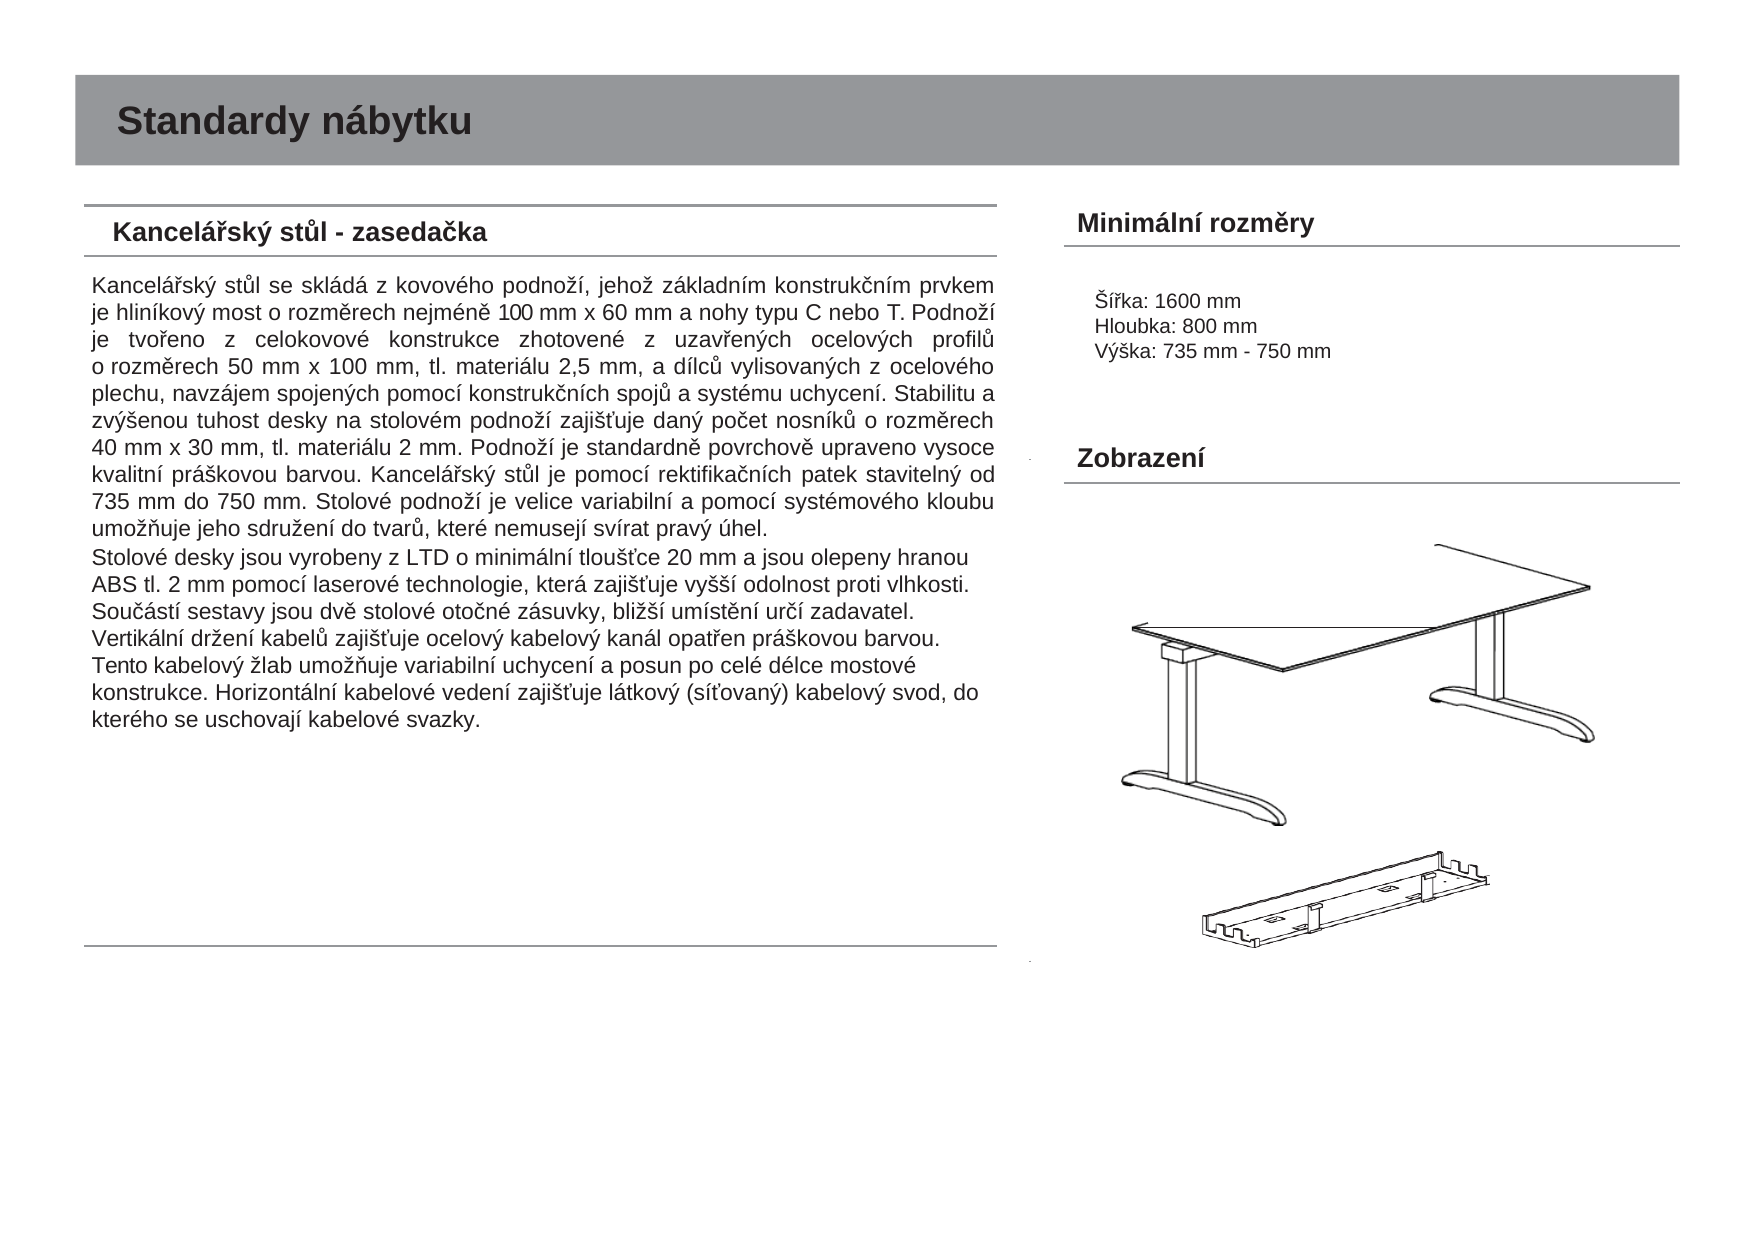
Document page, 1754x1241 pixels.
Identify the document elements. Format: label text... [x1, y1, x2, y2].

text Kancelářský stůl - zasedačka [112, 216, 999, 247]
subtitle Minimální rozměry [1077, 207, 1712, 238]
picture [1202, 851, 1490, 948]
text Kancelářský stůl se skládá z kovového podnoží, jehož základním konstrukčním prvkem je hliníkový most o rozměrech nejméně 100 mm x 60 mm a nohy typu C nebo T. Podnoží je tvořeno z celokovové konstrukce zhotovené z uzavřených ocelových profilů o rozměrech 50 mm x 100 mm, tl. materiálu 2,5 mm, a dílců vylisovaných z ocelového plechu, navzájem spojených pomocí konstrukčních spojů a systému uchycení. Stabilitu a zvýšenou tuhost desky na stolovém podnoží zajišťuje daný počet nosníků o rozměrech 40 mm x 30 mm, tl. materiálu 2 mm. Podnoží je standardně povrchově upraveno vysoce kvalitní práškovou barvou. Kancelářský stůl je pomocí rektifikačních patek stavitelný od 735 mm do 750 mm. Stolové podnoží je velice variabilní a pomocí systémového kloubu umožňuje jeho sdružení do tvarů, které nemusejí svírat pravý úhel. [91, 272, 995, 542]
text Šířka: 1600 mm [1094, 289, 1712, 313]
text Hloubka: 800 mm [1094, 314, 1712, 338]
text Součástí sestavy jsou dvě stolové otočné zásuvky, bližší umístění určí zadavatel. [91, 598, 999, 624]
text Stolové desky jsou vyrobeny z LTD o minimální tloušťce 20 mm a jsou olepeny hranou ABS tl. 2 mm pomocí laserové technologie, která zajišťuje vyšší odolnost proti vlhkosti. [91, 543, 1000, 597]
subtitle Zobrazení [1077, 442, 1712, 473]
picture [1121, 544, 1595, 826]
text Vertikální držení kabelů zajišťuje ocelový kabelový kanál opatřen práškovou barvou. Tento kabelový žlab umožňuje variabilní uchycení a posun po celé délce mostové konstrukce. Horizontální kabelové vedení zajišťuje látkový (síťovaný) kabelový svod, do kterého se uschovají kabelové svazky. [91, 625, 999, 733]
text Výška: 735 mm - 750 mm [1094, 339, 1712, 363]
